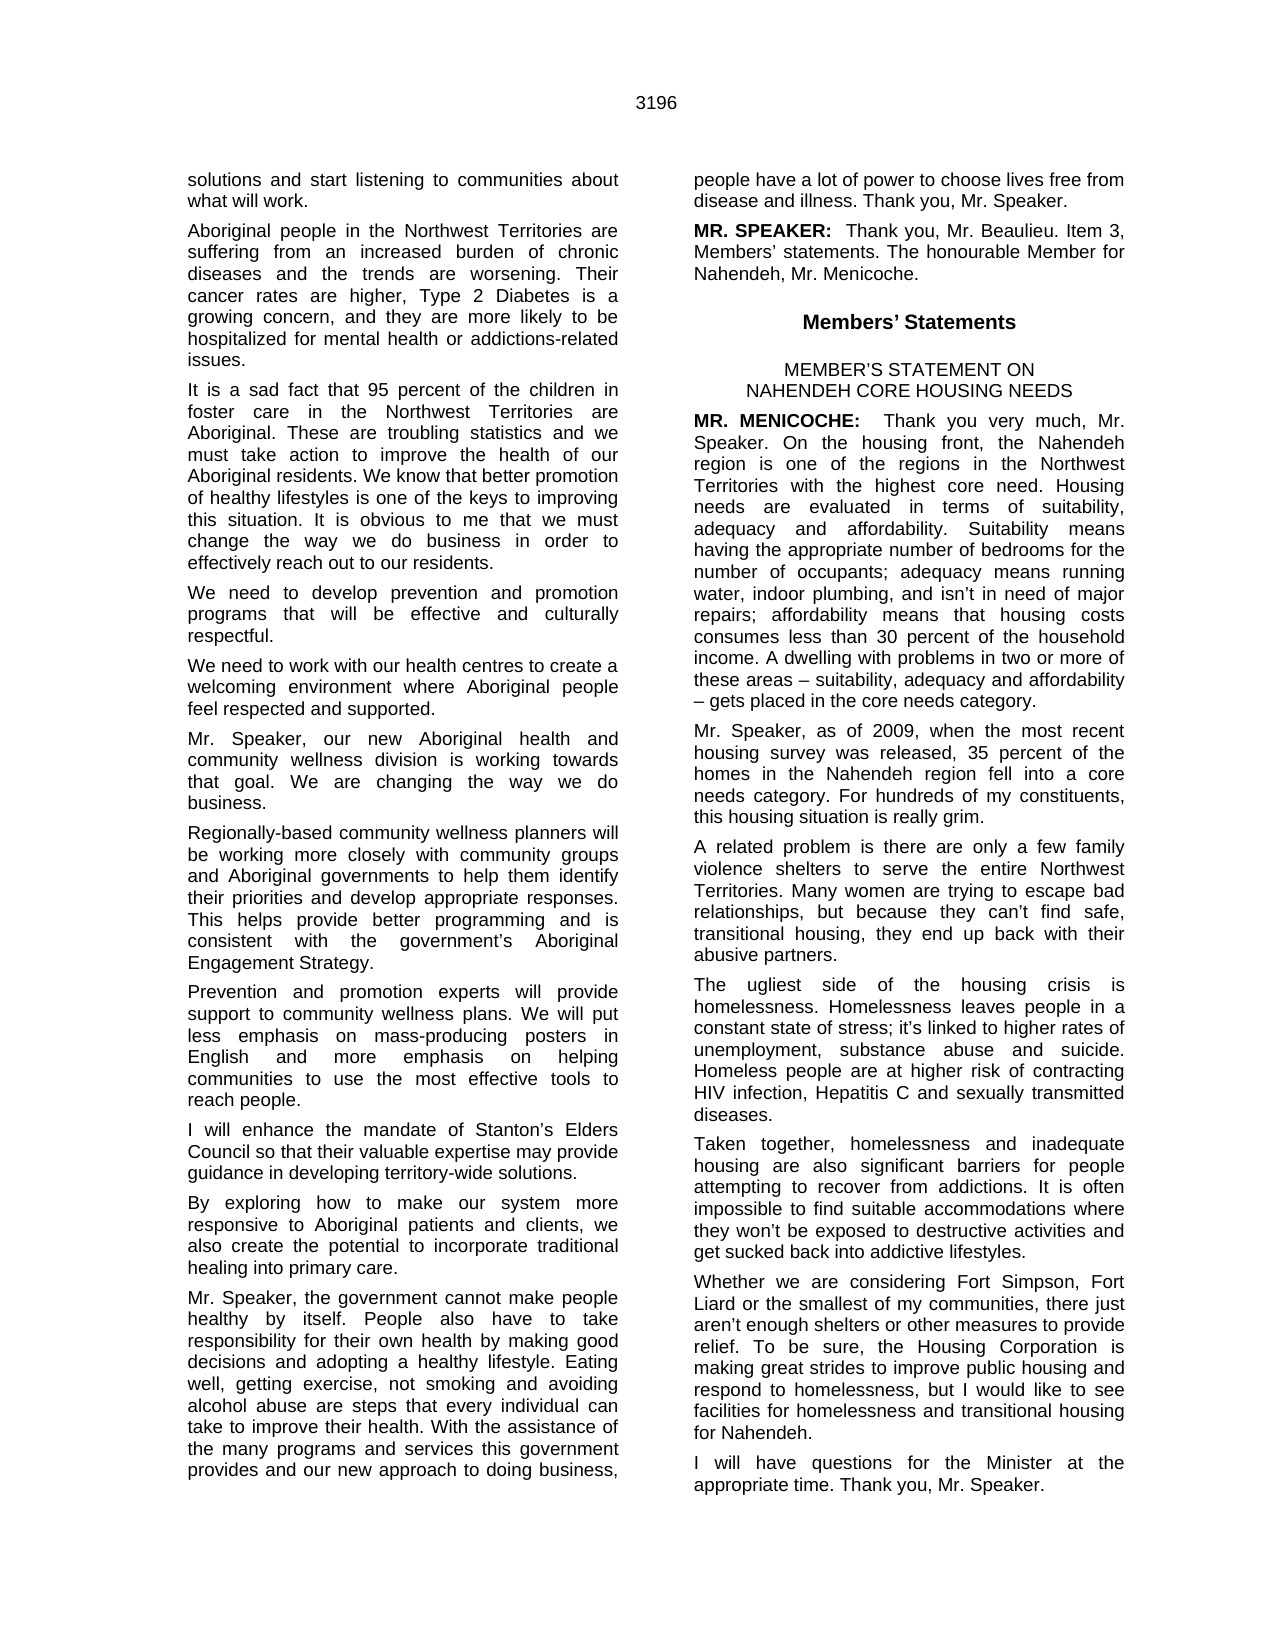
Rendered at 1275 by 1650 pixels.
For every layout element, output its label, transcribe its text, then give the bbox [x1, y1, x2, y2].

text Aboriginal people in the Northwest Territories are suffering from an increased burden of chronic diseases and the trends are worsening. Their cancer rates are higher, Type 2 Diabetes is a growing concern, and they are more likely to be hospitalized for mental health or addictions-related issues. [187, 220, 619, 371]
text I will have questions for the Minister at the appropriate time. Thank you, Mr. Speaker. [694, 1452, 1125, 1495]
text Taken together, homelessness and inadequate housing are also significant barriers for people attempting to recover from addictions. It is often impossible to find suitable accommodations where they won’t be exposed to destructive activities and get sucked back into addictive lifestyles. [694, 1133, 1125, 1263]
text I will enhance the mandate of Stanton’s Elders Council so that their valuable expertise may provide guidance in developing territory-wide solutions. [187, 1119, 619, 1184]
text Whether we are considering Fort Simpson, Fort Liard or the smallest of my communities, there just aren’t enough shelters or other measures to provide relief. To be sure, the Housing Corporation is making great strides to improve public housing and respond to homelessness, but I would like to see facilities for homelessness and transitional housing for Nahendeh. [694, 1271, 1125, 1443]
text It is a sad fact that 95 percent of the children in foster care in the Northwest Territories are Aboriginal. These are troubling statistics and we must take action to improve the health of our Aboriginal residents. We know that better promotion of healthy lifestyles is one of the keys to improving this situation. It is obvious to me that we must change the way we do business in order to effectively reach out to our residents. [187, 379, 619, 573]
subtitle Members’ Statements [694, 309, 1125, 333]
text Prevention and promotion experts will provide support to community wellness plans. We will put less emphasis on mass-producing posters in English and more emphasis on helping communities to use the most effective tools to reach people. [187, 981, 619, 1111]
text The ugliest side of the housing crisis is homelessness. Homelessness leaves people in a constant state of stress; it’s linked to higher rates of unemployment, substance abuse and suicide. Homeless people are at higher risk of contracting HIV infection, Hepatitis C and sexually transmitted diseases. [694, 974, 1125, 1125]
text MR. MENICOCHE: Thank you very much, Mr. Speaker. On the housing front, the Nahendeh region is one of the regions in the Northwest Territories with the highest core need. Housing needs are evaluated in terms of suitability, adequacy and affordability. Suitability means having the appropriate number of bedrooms for the number of occupants; adequacy means running water, indoor plumbing, and isn’t in need of major repairs; affordability means that housing costs consumes less than 30 percent of the household income. A dwelling with problems in two or more of these areas – suitability, adequacy and affordability – gets placed in the core needs category. [694, 410, 1125, 712]
text A related problem is there are only a few family violence shelters to serve the entire Northwest Territories. Many women are trying to escape bad relationships, but because they can’t find safe, transitional housing, they end up back with their abusive partners. [694, 836, 1125, 966]
text Mr. Speaker, as of 2009, when the most recent housing survey was released, 35 percent of the homes in the Nahendeh region fell into a core needs category. For hundreds of my constituents, this housing situation is really grim. [694, 720, 1125, 828]
text We need to develop prevention and promotion programs that will be effective and culturally respectful. [187, 581, 619, 646]
text Mr. Speaker, our new Aboriginal health and community wellness division is working towards that goal. We are changing the way we do business. [187, 727, 619, 814]
text MR. SPEAKER: Thank you, Mr. Beaulieu. Item 3, Members’ statements. The honourable Member for Nahendeh, Mr. Menicoche. [694, 220, 1125, 284]
text Regionally-based community wellness planners will be working more closely with community groups and Aboriginal governments to help them identify their priorities and develop appropriate responses. This helps provide better programming and is consistent with the government’s Aboriginal Engagement Strategy. [187, 822, 619, 973]
text By exploring how to make our system more responsive to Aboriginal patients and clients, we also create the potential to incorporate traditional healing into primary care. [187, 1192, 619, 1278]
text We need to work with our health centres to create a welcoming environment where Aboriginal people feel respected and supported. [187, 654, 619, 719]
subtitle MEMBER’S STATEMENT ON NAHENDEH CORE HOUSING NEEDS [694, 358, 1125, 402]
text Mr. Speaker, the government cannot make people healthy by itself. People also have to take responsibility for their own health by making good decisions and adopting a healthy lifestyle. Eating well, getting exercise, not smoking and avoiding alcohol abuse are steps that every individual can take to improve their health. With the assistance of the many programs and services this government provides and our new approach to doing business, people have a lot of power to choose lives free from disease and illness. Thank you, Mr. Speaker. [187, 1287, 619, 1481]
